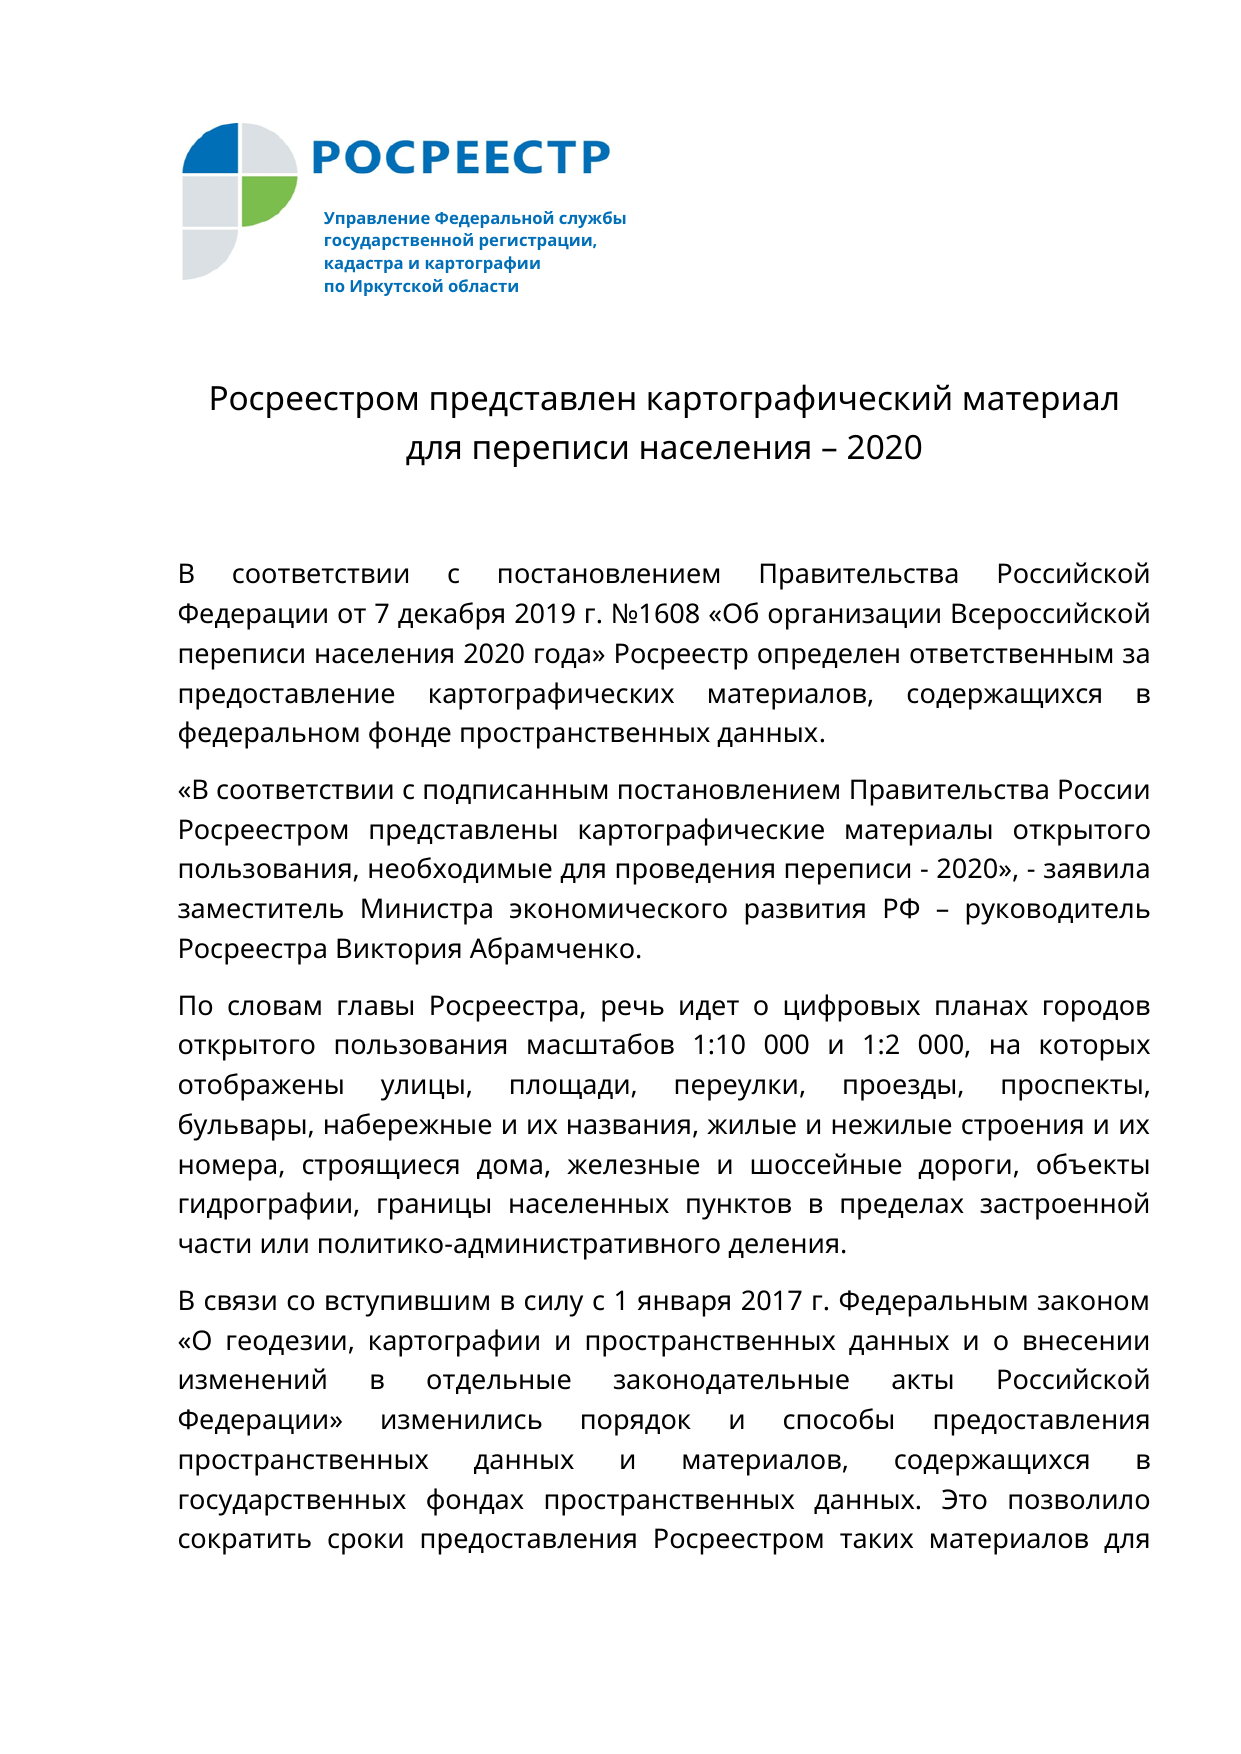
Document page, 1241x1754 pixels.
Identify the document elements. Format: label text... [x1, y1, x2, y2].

text «В соответствии с подписанным постановлением Правительства России Росреестром представлены картографические материалы открытого пользования, необходимые для проведения переписи - 2020», - заявила заместитель Министра экономического развития РФ – руководитель Росреестра Виктория Абрамченко. [177, 770, 1152, 966]
text В соответствии с постановлением Правительства Российской Федерации от 7 декабря 2019 г. №1608 «Об организации Всероссийской переписи населения 2020 года» Росреестр определен ответственным за предоставление картографических материалов, содержащихся в федеральном фонде пространственных данных. [177, 555, 1152, 751]
text По словам главы Росреестра, речь идет о цифровых планах городов открытого пользования масштабов 1:10 000 и 1:2 000, на которых отображены улицы, площади, переулки, проезды, проспекты, бульвары, набережные и их названия, жилые и нежилые строения и их номера, строящиеся дома, железные и шоссейные дороги, объекты гидрографии, границы населенных пунктов в пределах застроенной части или политико-административного деления. [177, 986, 1152, 1262]
picture [177, 118, 614, 290]
text Росреестром представлен картографический материал для переписи населения – 2020 [177, 374, 1152, 469]
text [177, 1281, 1152, 1557]
